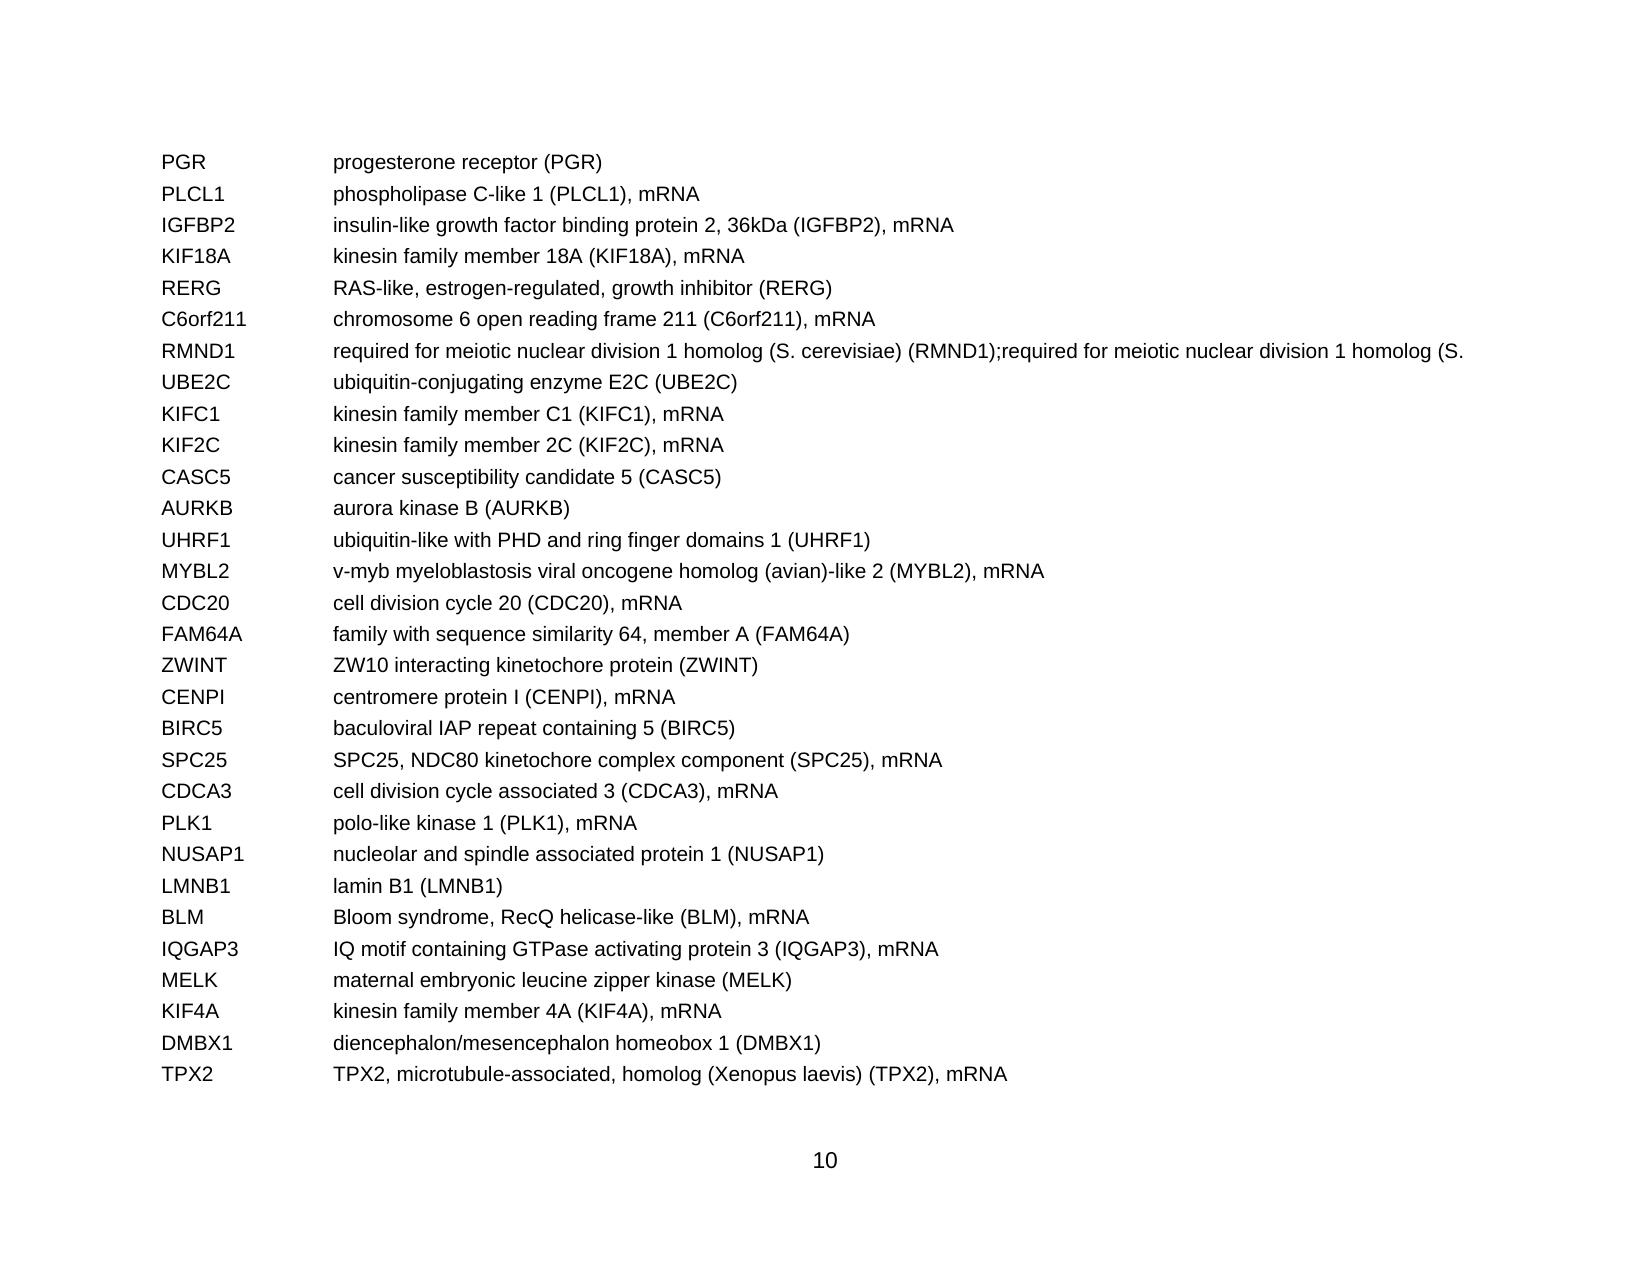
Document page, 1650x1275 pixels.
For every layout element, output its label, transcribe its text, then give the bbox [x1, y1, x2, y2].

table_cell ZW10 interacting kinetochore protein (ZWINT) [322, 653, 1500, 685]
table_cell RERG [150, 276, 322, 307]
table_cell polo-like kinase 1 (PLK1), mRNA [322, 811, 1500, 842]
table_cell maternal embryonic leucine zipper kinase (MELK) [322, 968, 1500, 999]
table_cell IQGAP3 [150, 936, 322, 968]
table_cell baculoviral IAP repeat containing 5 (BIRC5) [322, 716, 1500, 748]
table_cell NUSAP1 [150, 842, 322, 873]
table_cell lamin B1 (LMNB1) [322, 874, 1500, 905]
table_cell progesterone receptor (PGR) [322, 150, 1500, 181]
table_cell chromosome 6 open reading frame 211 (C6orf211), mRNA [322, 307, 1500, 339]
table_cell kinesin family member 18A (KIF18A), mRNA [322, 244, 1500, 276]
table_cell diencephalon/mesencephalon homeobox 1 (DMBX1) [322, 1031, 1500, 1062]
table_cell SPC25 [150, 748, 322, 779]
table_cell FAM64A [150, 622, 322, 653]
table_cell CDCA3 [150, 779, 322, 811]
table_cell kinesin family member C1 (KIFC1), mRNA [322, 402, 1500, 433]
table_cell BLM [150, 905, 322, 936]
table_cell C6orf211 [150, 307, 322, 339]
table_cell phospholipase C-like 1 (PLCL1), mRNA [322, 181, 1500, 213]
table_cell RAS-like, estrogen-regulated, growth inhibitor (RERG) [322, 276, 1500, 307]
table_cell cell division cycle 20 (CDC20), mRNA [322, 590, 1500, 622]
table_cell BIRC5 [150, 716, 322, 748]
table_cell RMND1 [150, 339, 322, 370]
table_cell UBE2C [150, 370, 322, 402]
table_cell Bloom syndrome, RecQ helicase-like (BLM), mRNA [322, 905, 1500, 936]
table_cell centromere protein I (CENPI), mRNA [322, 685, 1500, 716]
table_cell nucleolar and spindle associated protein 1 (NUSAP1) [322, 842, 1500, 873]
table_cell TPX2, microtubule-associated, homolog (Xenopus laevis) (TPX2), mRNA [322, 1062, 1500, 1094]
table_cell AURKB [150, 496, 322, 527]
table_cell IGFBP2 [150, 213, 322, 244]
table_cell KIF18A [150, 244, 322, 276]
table_cell ubiquitin-conjugating enzyme E2C (UBE2C) [322, 370, 1500, 402]
table_cell aurora kinase B (AURKB) [322, 496, 1500, 527]
table_cell PGR [150, 150, 322, 181]
table_cell cancer susceptibility candidate 5 (CASC5) [322, 465, 1500, 496]
table_cell kinesin family member 2C (KIF2C), mRNA [322, 433, 1500, 464]
table_cell KIF2C [150, 433, 322, 464]
table_cell CDC20 [150, 590, 322, 622]
table_cell ubiquitin-like with PHD and ring finger domains 1 (UHRF1) [322, 527, 1500, 559]
table_cell family with sequence similarity 64, member A (FAM64A) [322, 622, 1500, 653]
table_cell CENPI [150, 685, 322, 716]
table_cell UHRF1 [150, 527, 322, 559]
table_cell PLK1 [150, 811, 322, 842]
table_cell insulin-like growth factor binding protein 2, 36kDa (IGFBP2), mRNA [322, 213, 1500, 244]
table_cell required for meiotic nuclear division 1 homolog (S. cerevisiae) (RMND1);required for meiotic nuclear division 1 homolog (S. cerevisiae) (RMND1), nuclear gene encoding mitochondrial protein [322, 339, 1500, 370]
table_cell kinesin family member 4A (KIF4A), mRNA [322, 999, 1500, 1031]
table_cell PLCL1 [150, 181, 322, 213]
table_cell KIF4A [150, 999, 322, 1031]
table_cell SPC25, NDC80 kinetochore complex component (SPC25), mRNA [322, 748, 1500, 779]
table_cell IQ motif containing GTPase activating protein 3 (IQGAP3), mRNA [322, 936, 1500, 968]
table_cell CASC5 [150, 465, 322, 496]
table_cell v-myb myeloblastosis viral oncogene homolog (avian)-like 2 (MYBL2), mRNA [322, 559, 1500, 590]
table_cell MELK [150, 968, 322, 999]
table_cell LMNB1 [150, 874, 322, 905]
table_cell TPX2 [150, 1062, 322, 1094]
table_cell MYBL2 [150, 559, 322, 590]
table_cell DMBX1 [150, 1031, 322, 1062]
table_cell KIFC1 [150, 402, 322, 433]
table_cell ZWINT [150, 653, 322, 685]
table_cell cell division cycle associated 3 (CDCA3), mRNA [322, 779, 1500, 811]
